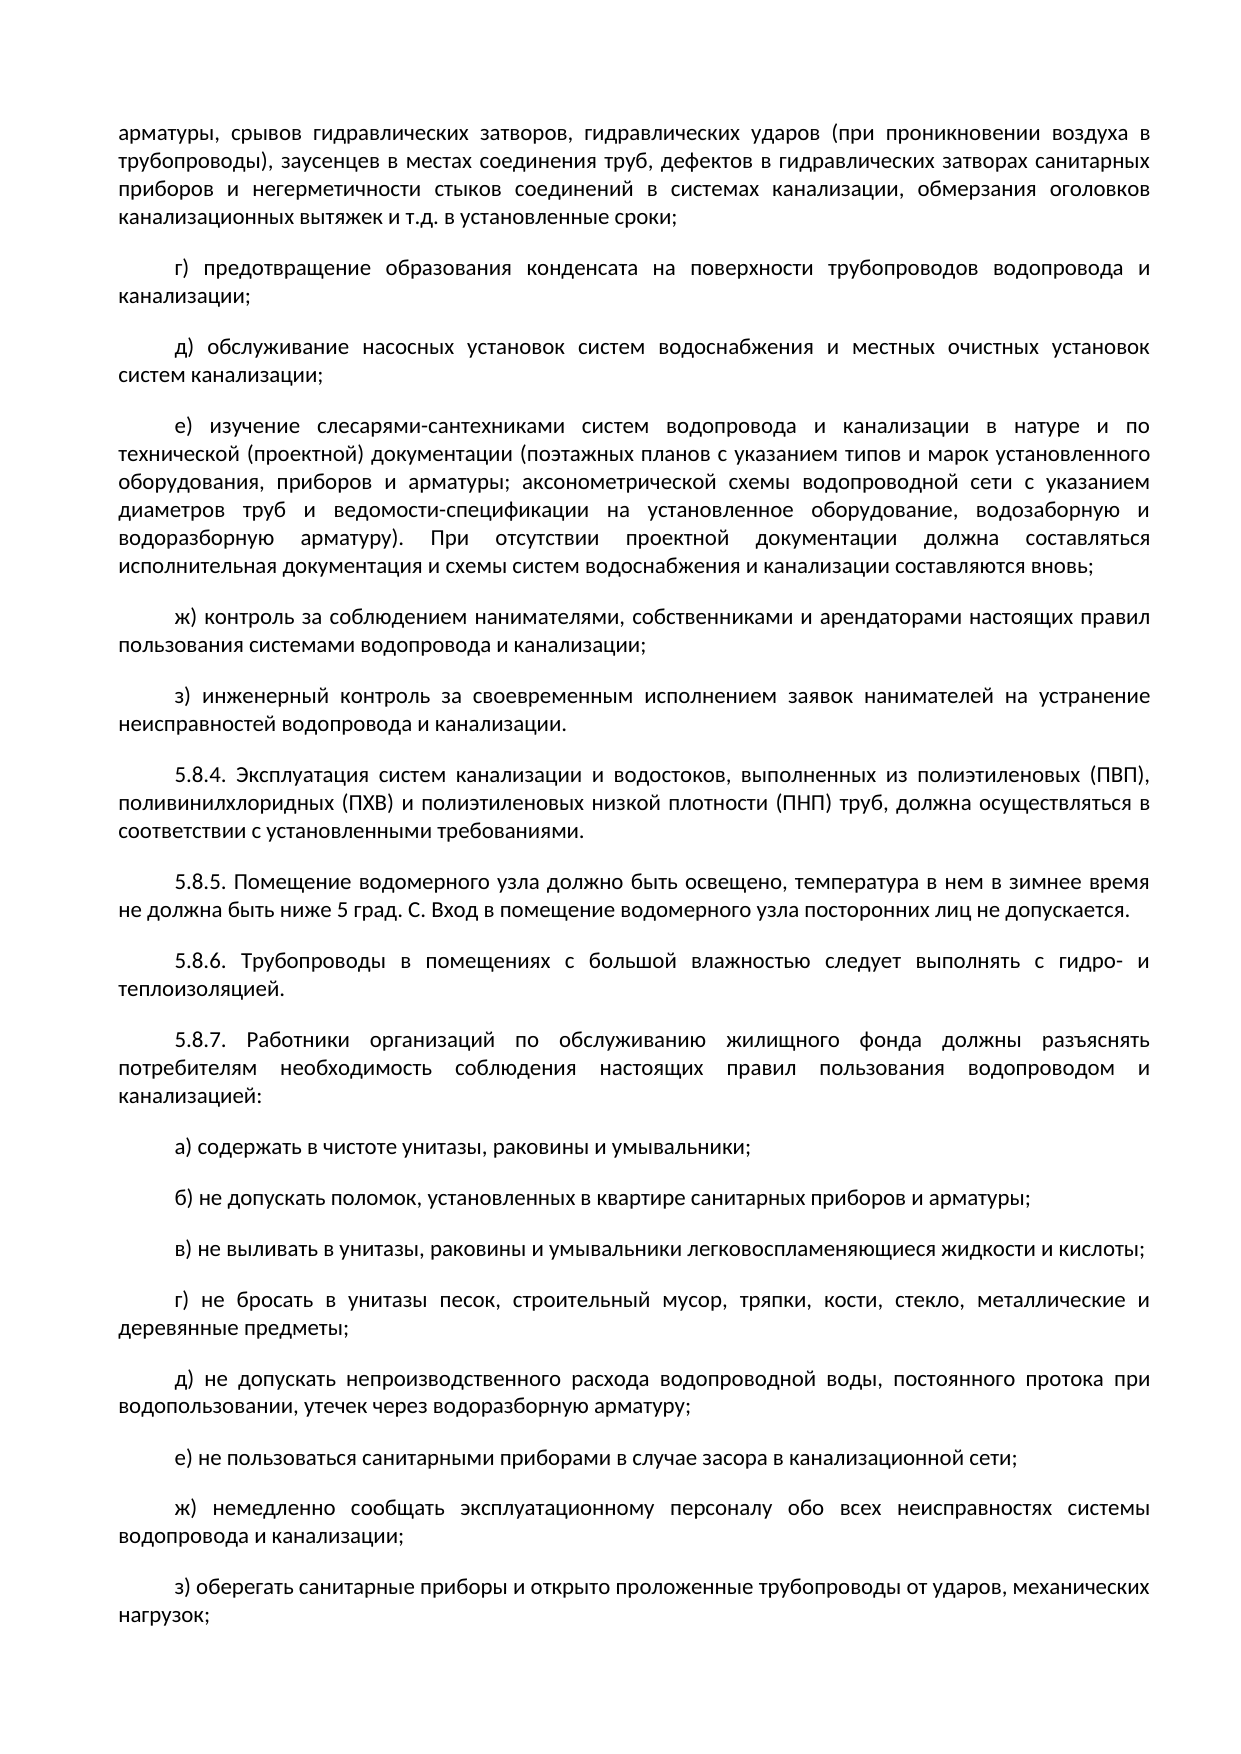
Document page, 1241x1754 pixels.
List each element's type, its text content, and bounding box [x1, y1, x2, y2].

text е) изучение слесарями-сантехниками систем водопровода и канализации в натуре и по технической (проектной) документации (поэтажных планов с указанием типов и марок установленного оборудования, приборов и арматуры; аксонометрической схемы водопроводной сети с указанием диаметров труб и ведомости-спецификации на установленное оборудование, водозаборную и водоразборную арматуру). При отсутствии проектной документации должна составляться исполнительная документация и схемы систем водоснабжения и канализации составляются вновь; [118, 411, 1152, 579]
text 5.8.4. Эксплуатация систем канализации и водостоков, выполненных из полиэтиленовых (ПВП), поливинилхлоридных (ПХВ) и полиэтиленовых низкой плотности (ПНП) труб, должна осуществляться в соответствии с установленными требованиями. [118, 760, 1152, 844]
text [118, 118, 1152, 230]
text ж) контроль за соблюдением нанимателями, собственниками и арендаторами настоящих правил пользования системами водопровода и канализации; [118, 602, 1152, 658]
text е) не пользоваться санитарными приборами в случае засора в канализационной сети; [118, 1443, 1152, 1471]
text з) инженерный контроль за своевременным исполнением заявок нанимателей на устранение неисправностей водопровода и канализации. [118, 681, 1152, 737]
text 5.8.5. Помещение водомерного узла должно быть освещено, температура в нем в зимнее время не должна быть ниже 5 град. С. Вход в помещение водомерного узла посторонних лиц не допускается. [118, 867, 1152, 923]
text а) содержать в чистоте унитазы, раковины и умывальники; [118, 1132, 1152, 1160]
text г) не бросать в унитазы песок, строительный мусор, тряпки, кости, стекло, металлические и деревянные предметы; [118, 1285, 1152, 1341]
text 5.8.7. Работники организаций по обслуживанию жилищного фонда должны разъяснять потребителям необходимость соблюдения настоящих правил пользования водопроводом и канализацией: [118, 1025, 1152, 1109]
text д) обслуживание насосных установок систем водоснабжения и местных очистных установок систем канализации; [118, 332, 1152, 388]
text 5.8.6. Трубопроводы в помещениях с большой влажностью следует выполнять с гидро- и теплоизоляцией. [118, 946, 1152, 1002]
text з) оберегать санитарные приборы и открыто проложенные трубопроводы от ударов, механических нагрузок; [118, 1572, 1152, 1628]
text ж) немедленно сообщать эксплуатационному персоналу обо всех неисправностях системы водопровода и канализации; [118, 1493, 1152, 1549]
text в) не выливать в унитазы, раковины и умывальники легковоспламеняющиеся жидкости и кислоты; [118, 1234, 1152, 1262]
text г) предотвращение образования конденсата на поверхности трубопроводов водопровода и канализации; [118, 253, 1152, 309]
text д) не допускать непроизводственного расхода водопроводной воды, постоянного протока при водопользовании, утечек через водоразборную арматуру; [118, 1364, 1152, 1420]
text б) не допускать поломок, установленных в квартире санитарных приборов и арматуры; [118, 1183, 1152, 1211]
